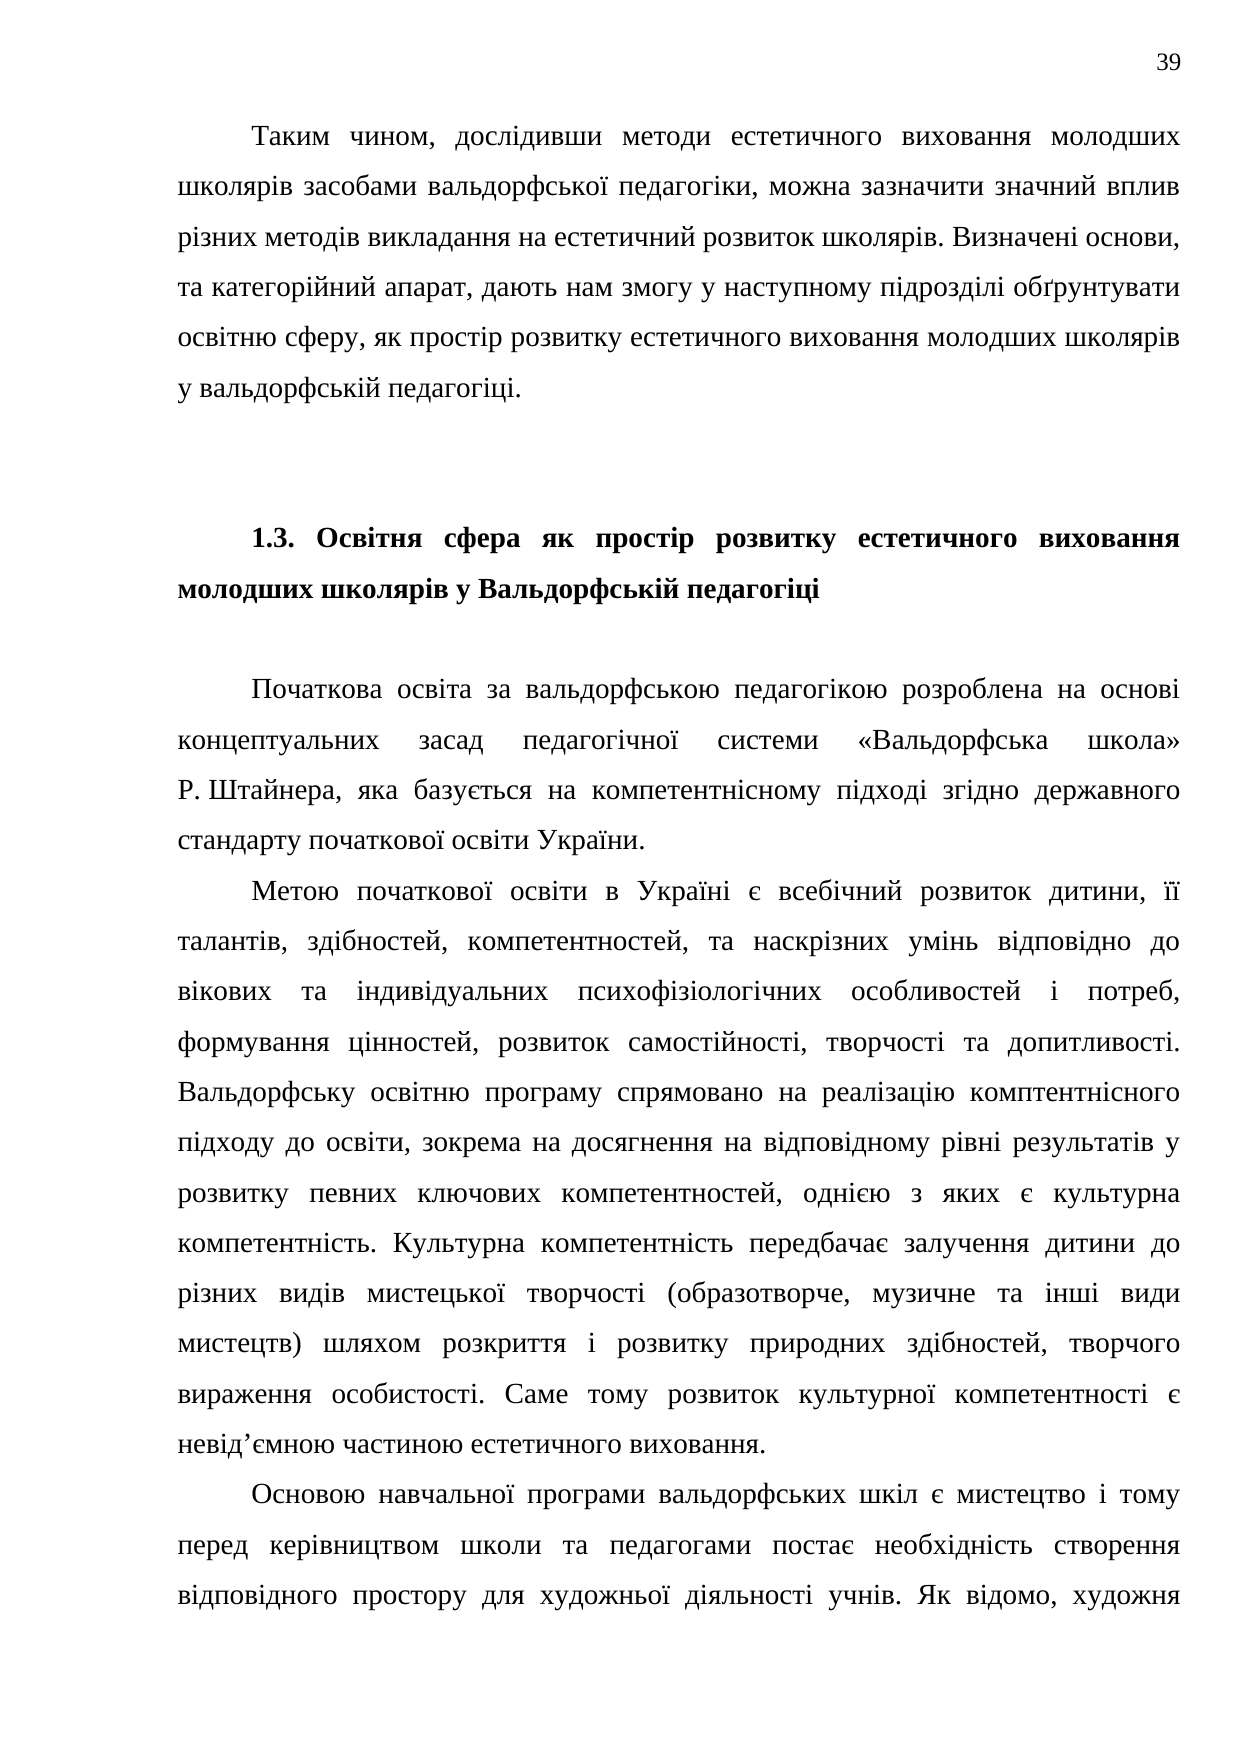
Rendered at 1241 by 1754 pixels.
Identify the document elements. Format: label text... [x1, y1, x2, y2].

text Таким чином, дослідивши методи естетичного виховання молодших школярів засобами вальдорфської педагогіки, можна зазначити значний вплив різних методів викладання на естетичний розвиток школярів. Визначені основи, та категорійний апарат, дають нам змогу у наступному підрозділі обґрунтувати освітню сферу, як простір розвитку естетичного виховання молодших школярів у вальдорфській педагогіці. [177, 118, 1181, 403]
text Початкова освіта за вальдорфською педагогікою розроблена на основі концептуальних засад педагогічної системи «Вальдорфська школа» Р. Штайнера, яка базується на компетентнісному підході згідно державного стандарту початкової освіти України. [177, 672, 1181, 856]
text 1.3. Освітня сфера як простір розвитку естетичного виховання молодших школярів у Вальдорфській педагогіці [177, 521, 1181, 604]
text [177, 1477, 1181, 1611]
text Метою початкової освіти в Україні є всебічний розвиток дитини, її талантів, здібностей, компетентностей, та наскрізних умінь відповідно до вікових та індивідуальних психофізіологічних особливостей і потреб, формування цінностей, розвиток самостійності, творчості та допитливості. Вальдорфську освітню програму спрямовано на реалізацію комптентнісного підходу до освіти, зокрема на досягнення на відповідному рівні результатів у розвитку певних ключових компетентностей, однією з яких є культурна компетентність. Культурна компетентність передбачає залучення дитини до різних видів мистецької творчості (образотворче, музичне та інші види мистецтв) шляхом розкриття і розвитку природних здібностей, творчого вираження особистості. Саме тому розвиток культурної компетентності є невід’ємною частиною естетичного виховання. [177, 873, 1181, 1460]
